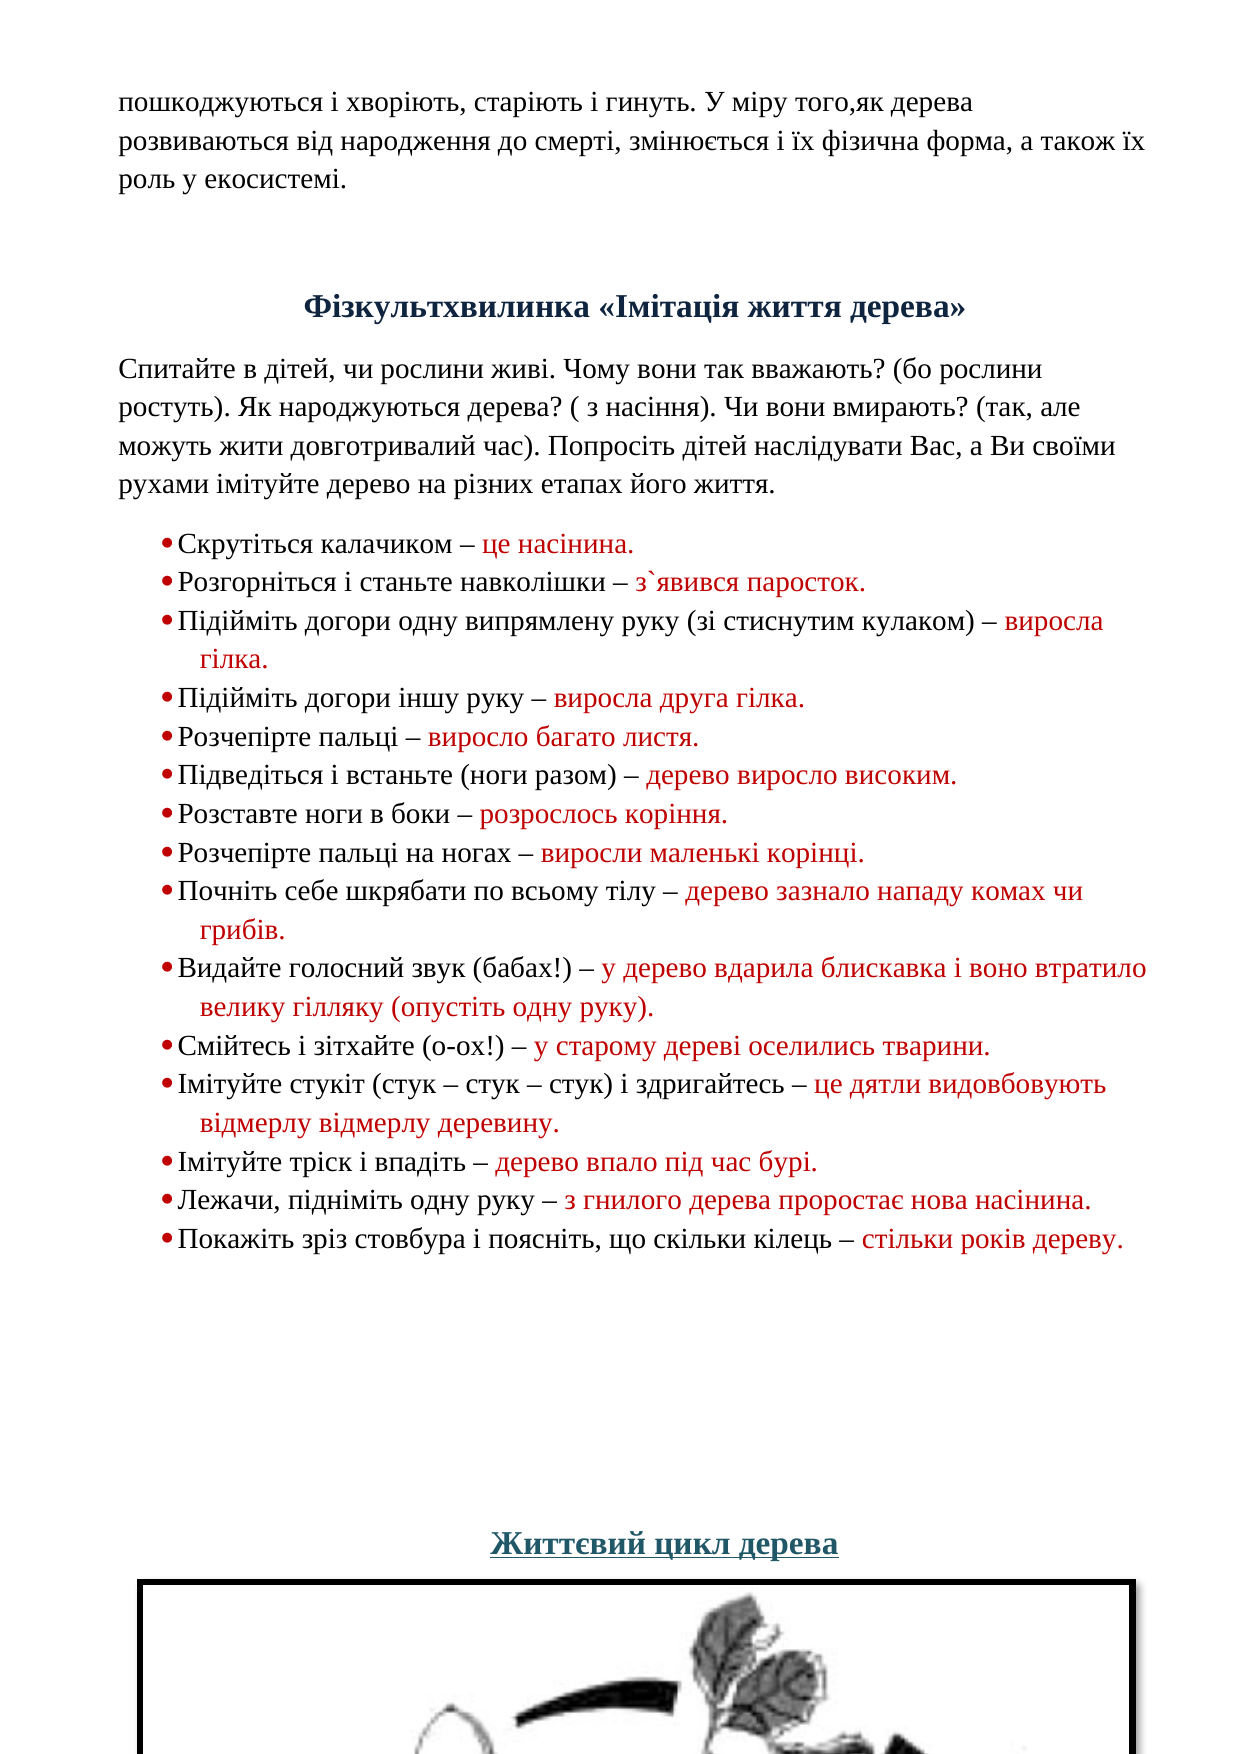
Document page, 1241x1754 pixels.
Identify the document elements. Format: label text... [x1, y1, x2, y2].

list Імітуйте стукіт (стук – стук – стук) і здригайтесь – це дятли видовбовують відмерлу відмерлу деревину. [162, 1066, 1152, 1139]
list Підійміть догори іншу руку – виросла друга гілка. [162, 680, 1152, 714]
list Почніть себе шкрябати по всьому тілу – дерево зазнало нападу комах чи грибів. [162, 873, 1152, 946]
list Підійміть догори одну випрямлену руку (зі стиснутим кулаком) – виросла гілка. [162, 603, 1152, 675]
list Підведіться і встаньте (ноги разом) – дерево виросло високим. [162, 757, 1152, 791]
list Видайте голосний звук (бабах!) – у дерево вдарила блискавка і воно втратило велику гілляку (опустіть одну руку). [162, 951, 1152, 1023]
list Розставте ноги в боки – розрослось коріння. [162, 796, 1152, 830]
text Фізкультхвилинка «Імітація життя дерева» [118, 286, 1152, 324]
list Розчепірте пальці – виросло багато листя. [162, 719, 1152, 752]
text Життєвий цикл дерева [177, 1523, 1152, 1562]
list Смійтесь і зітхайте (о-ох!) – у старому дереві оселились тварини. [162, 1028, 1152, 1061]
list Покажіть зріз стовбура і поясніть, що скільки кілець – стільки років дереву. [162, 1221, 1152, 1254]
list Розчепірте пальці на ногах – виросли маленькі корінці. [162, 835, 1152, 868]
list Скрутіться калачиком – це насінина. [162, 526, 1152, 559]
picture [143, 1585, 1129, 1754]
list Імітуйте тріск і впадіть – дерево впало під час бурі. [162, 1144, 1152, 1177]
list Лежачи, підніміть одну руку – з гнилого дерева проростає нова насінина. [162, 1182, 1152, 1216]
list Розгорніться і станьте навколішки – з`явився паросток. [162, 564, 1152, 598]
text Спитайте в дітей, чи рослини живі. Чому вони так вважають? (бо рослини ростуть). Як народжуються дерева? ( з насіння). Чи вони вмирають? (так, але можуть жити довготривалий час). Попросіть дітей наслідувати Вас, а Ви своїми рухами імітуйте дерево на різних етапах його життя. [118, 351, 1152, 500]
